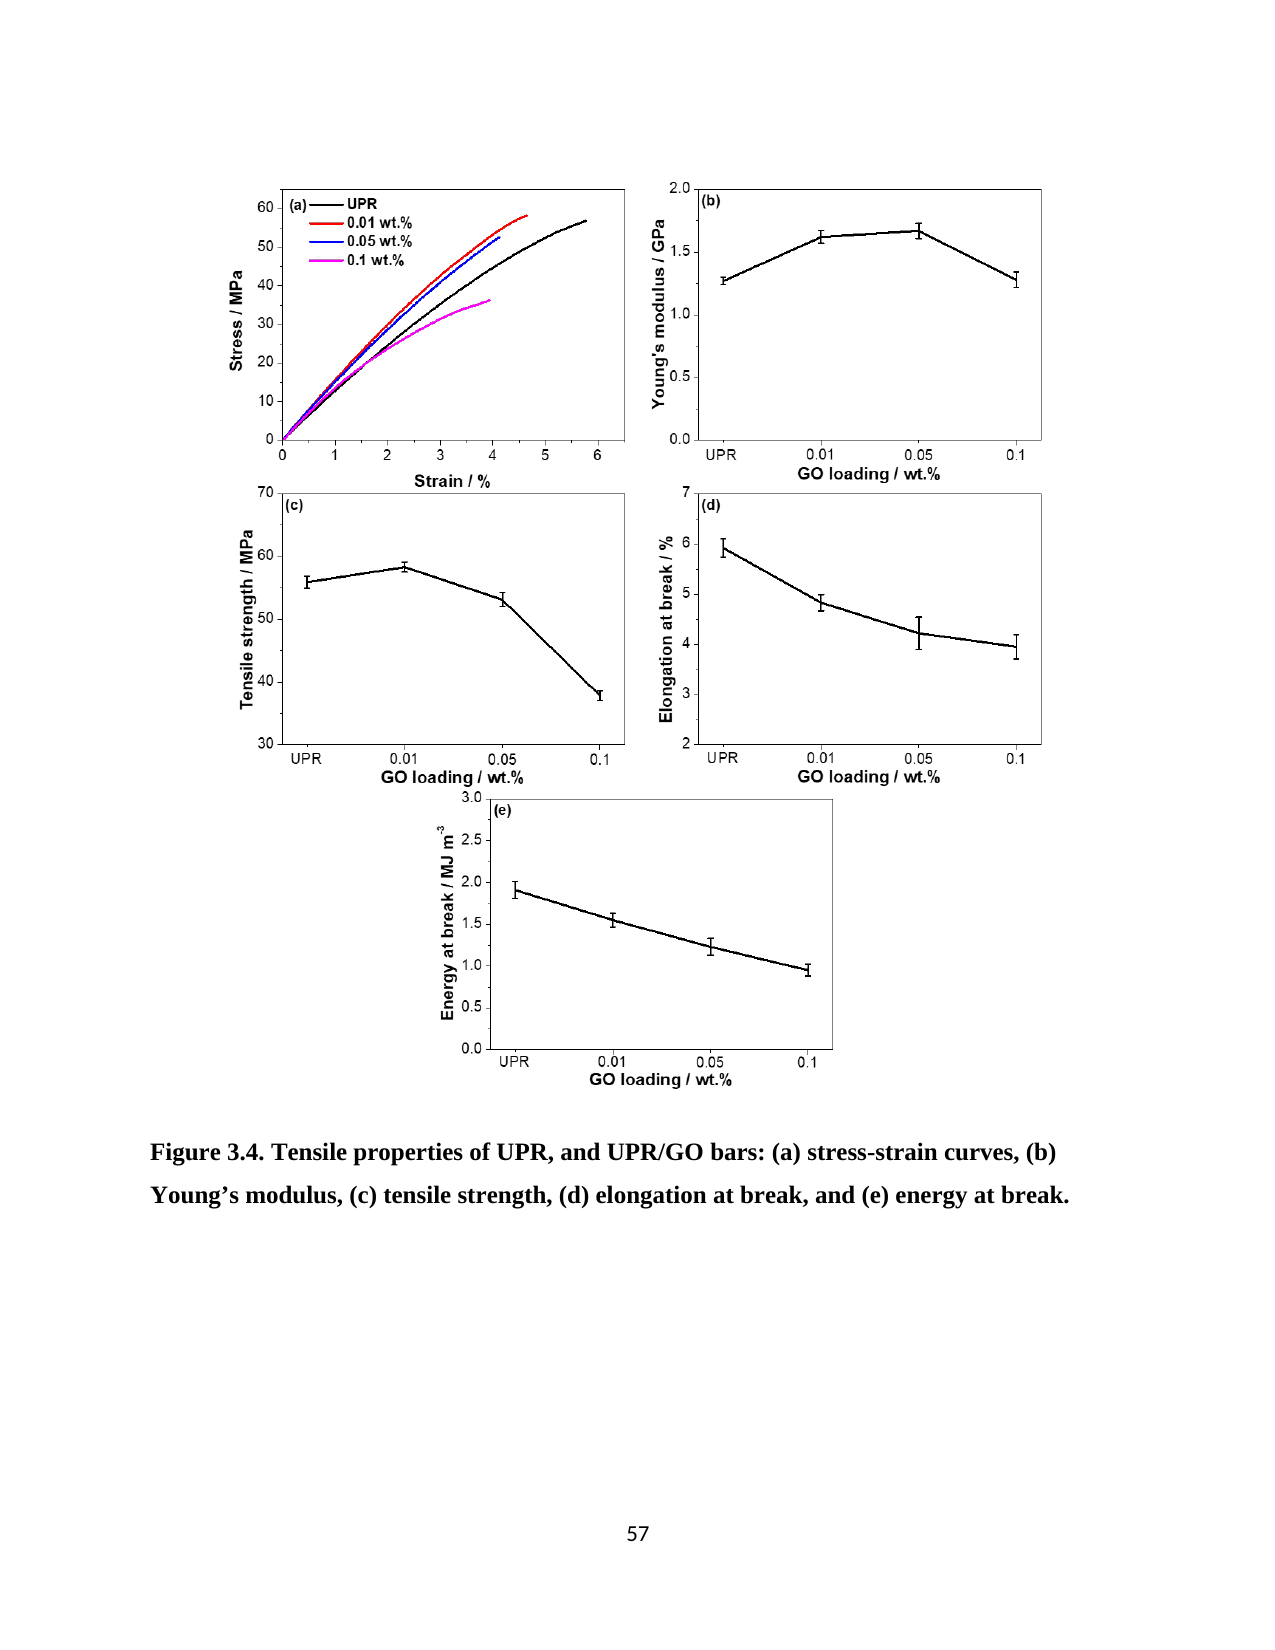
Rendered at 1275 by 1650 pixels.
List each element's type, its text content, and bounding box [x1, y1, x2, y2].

text Figure 3.4. Tensile properties of UPR, and UPR/GO bars: (a) stress-strain curves, (b) Young’s modulus, (c) tensile strength, (d) elongation at break, and (e) energy at break. [150, 1137, 1125, 1209]
picture [193, 150, 1112, 1110]
